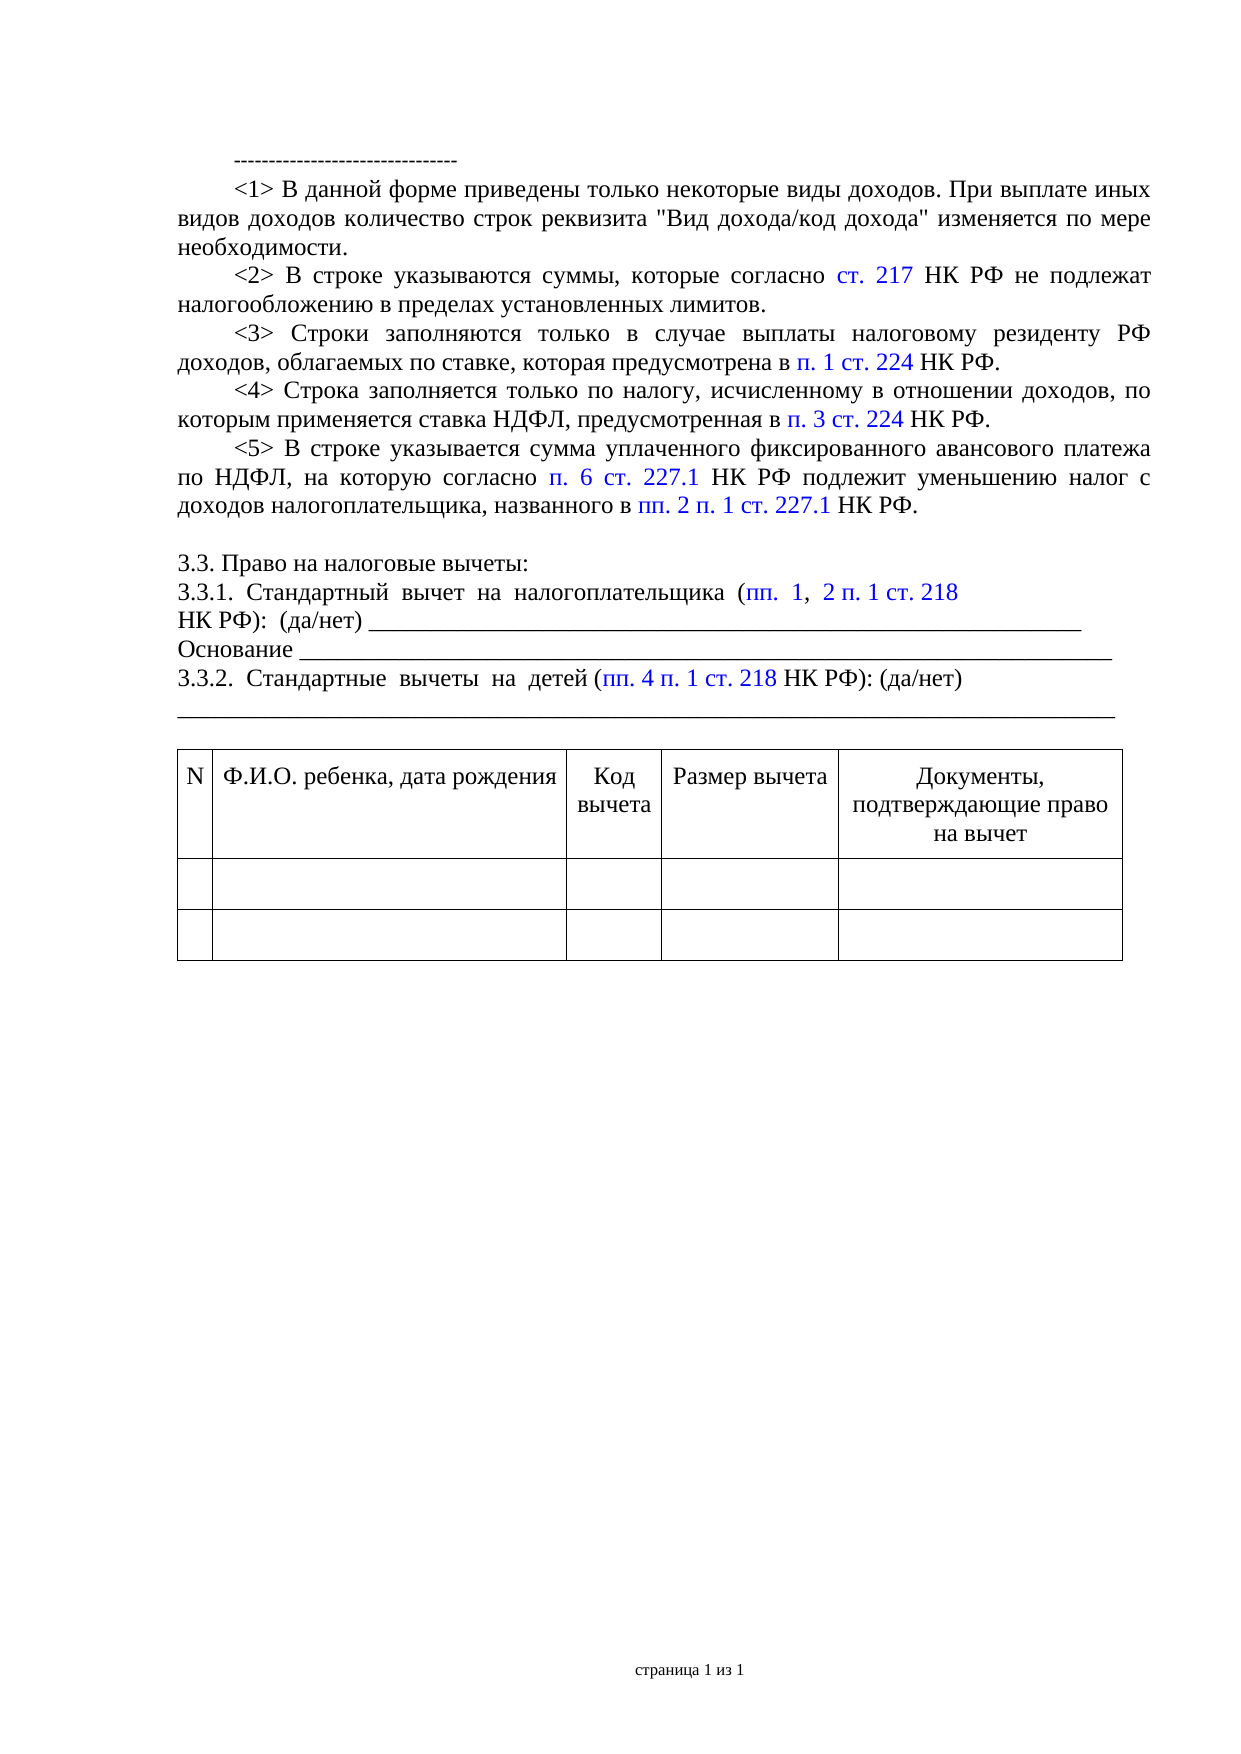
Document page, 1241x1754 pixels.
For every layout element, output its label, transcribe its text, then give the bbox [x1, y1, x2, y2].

text Основание _________________________________________________________________ [177, 634, 1152, 663]
table_header N [178, 750, 212, 858]
table_cell [178, 910, 212, 960]
text <3> Строки заполняются только в случае выплаты налоговому резиденту РФ доходов, облагаемых по ставке, которая предусмотрена в п. 1 ст. 224 НК РФ. [177, 318, 1152, 375]
table_cell [178, 859, 212, 909]
table_cell [839, 859, 1122, 909]
text 3.3. Право на налоговые вычеты: [177, 548, 1152, 577]
text 3.3.1. Стандартный вычет на налогоплательщика (пп. 1, 2 п. 1 ст. 218 [177, 577, 1152, 605]
text НК РФ): (да/нет) _________________________________________________________ [177, 605, 1152, 634]
table_header Документы, подтверждающие право на вычет [839, 750, 1122, 858]
table_cell [567, 910, 661, 960]
text -------------------------------- [177, 146, 1152, 174]
table_header Размер вычета [662, 750, 838, 858]
table_cell [662, 859, 838, 909]
table_header Ф.И.О. ребенка, дата рождения [213, 750, 566, 858]
text <1> В данной форме приведены только некоторые виды доходов. При выплате иных видов доходов количество строк реквизита "Вид дохода/код дохода" изменяется по мере необходимости. [177, 174, 1152, 260]
table_cell [567, 859, 661, 909]
text ___________________________________________________________________________ [177, 692, 1152, 720]
table_cell [662, 910, 838, 960]
table_cell [839, 910, 1122, 960]
text 3.3.2. Стандартные вычеты на детей (пп. 4 п. 1 ст. 218 НК РФ): (да/нет) [177, 663, 1152, 692]
text <4> Строка заполняется только по налогу, исчисленному в отношении доходов, по которым применяется ставка НДФЛ, предусмотренная в п. 3 ст. 224 НК РФ. [177, 375, 1152, 433]
text <2> В строке указываются суммы, которые согласно ст. 217 НК РФ не подлежат налогообложению в пределах установленных лимитов. [177, 260, 1152, 318]
text <5> В строке указывается сумма уплаченного фиксированного авансового платежа по НДФЛ, на которую согласно п. 6 ст. 227.1 НК РФ подлежит уменьшению налог с доходов налогоплательщика, названного в пп. 2 п. 1 ст. 227.1 НК РФ. [177, 433, 1152, 519]
table_cell [213, 859, 566, 909]
table_cell [213, 910, 566, 960]
table_header Код вычета [567, 750, 661, 858]
